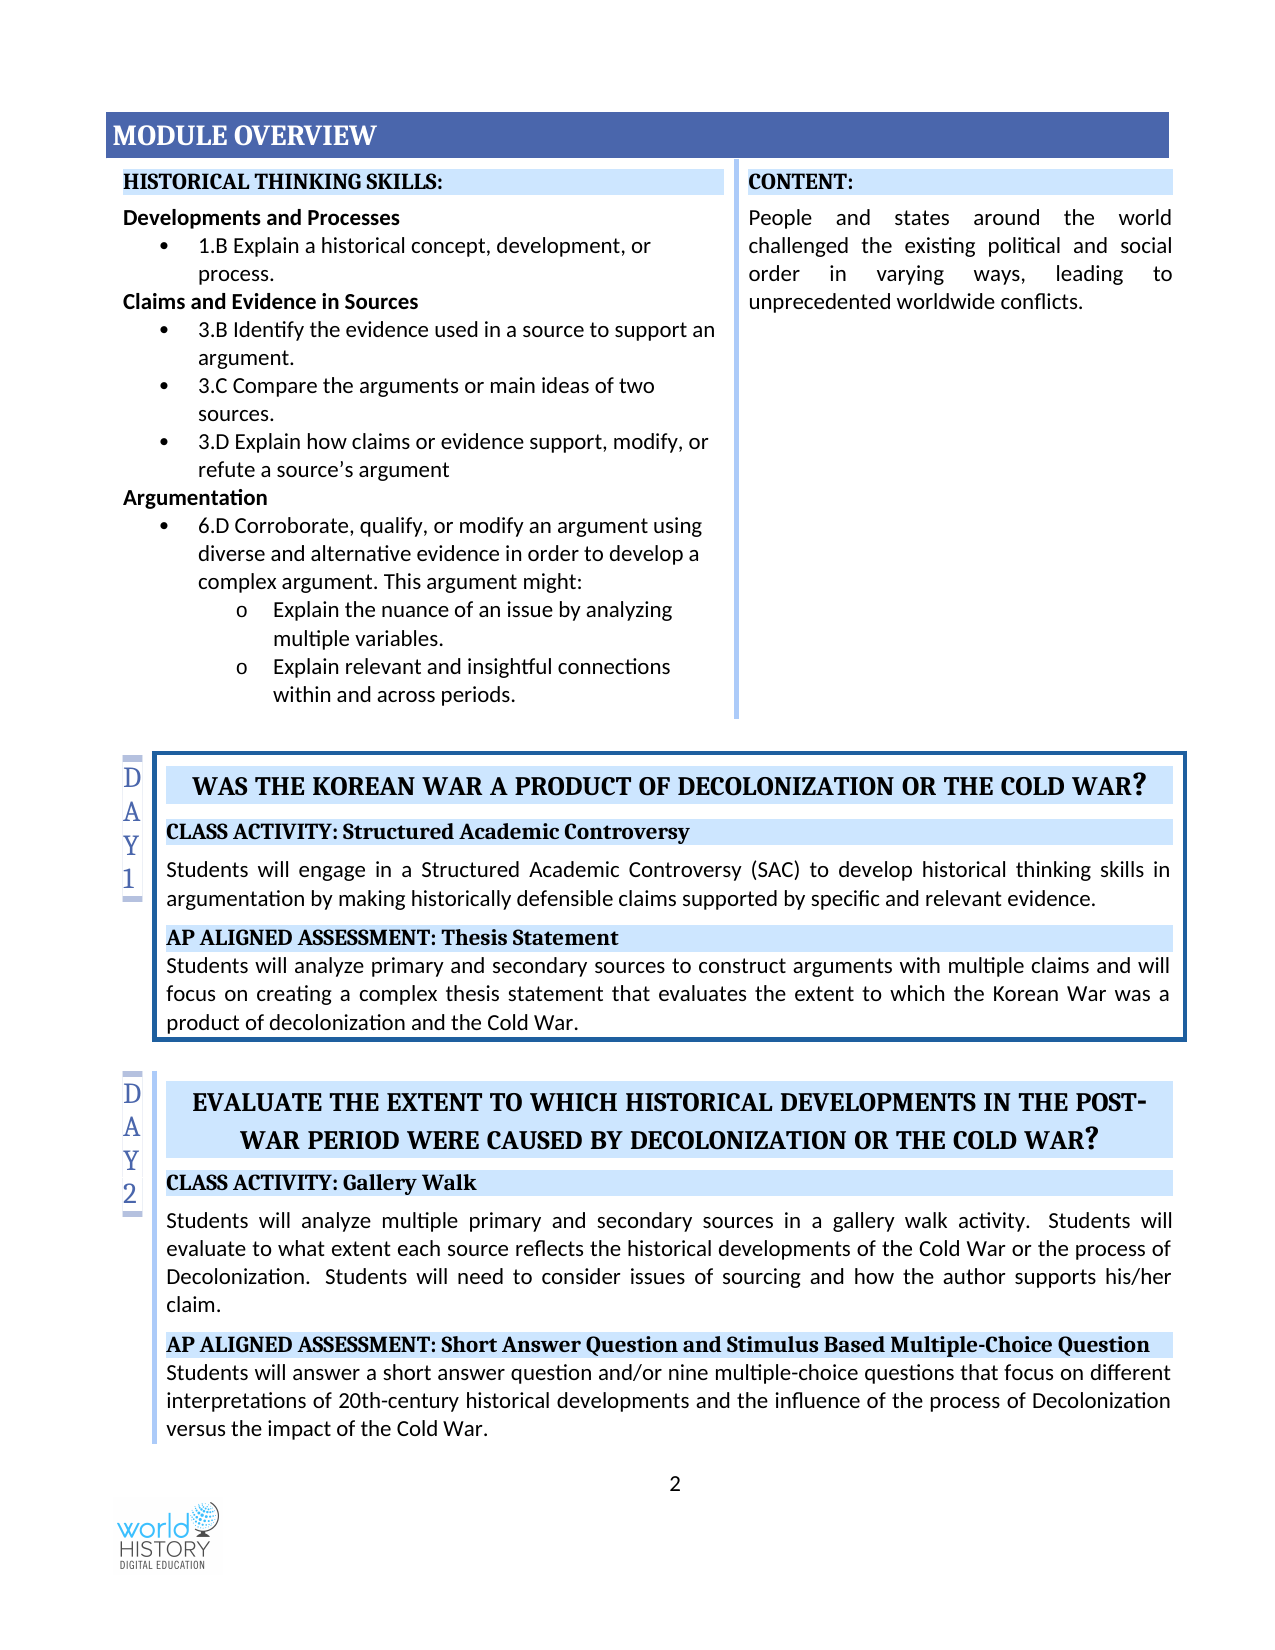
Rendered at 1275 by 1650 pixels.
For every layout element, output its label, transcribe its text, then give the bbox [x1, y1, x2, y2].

table_header was the korean war a product of decolonization or the cold war? [157, 755, 1183, 807]
picture [112, 1497, 223, 1575]
table_header CONTENT: People and states around the world challenged the existing political and social order in varying ways, leading to unprecedented worldwide conflicts. [739, 159, 1185, 718]
table_cell AP ALIGNED ASSESSMENT: Thesis Statement Students will analyze primary and secondary sources to construct arguments with multiple claims and will focus on creating a complex thesis statement that evaluates the extent to which the Korean War was a product of decolonization and the Cold War. [157, 913, 1183, 1037]
table_cell CLASS ACTIVITY: Structured Academic Controversy Students will engage in a Structured Academic Controversy (SAC) to develop historical thinking skills in argumentation by making historically defensible claims supported by specific and relevant evidence. [157, 807, 1183, 913]
table_header HISTORICAL THINKING SKILLS: Developments and Processes 1.B Explain a historical concept, development, or process. Claims and Evidence in Sources 3.B Identify the evidence used in a source to support an argument. 3.C Compare the arguments or main ideas of two sources. 3.D Explain how claims or evidence support, modify, or refute a source’s argument Argumentation 6.D Corroborate, qualify, or modify an argument using diverse and alternative evidence in order to develop a complex argument. This argument might: Explain the nuance of an issue by analyzing multiple variables. Explain relevant and insightful connections within and across periods. [111, 159, 734, 718]
text MODULE OVERVIEW [113, 119, 1162, 152]
table_header evaluate the extent to which historical developments in the post-war period were caused by decolonization or the cold war? [157, 1071, 1185, 1158]
table_cell AP ALIGNED ASSESSMENT: Short Answer Question and Stimulus Based Multiple-Choice Question Students will answer a short answer question and/or nine multiple-choice questions that focus on different interpretations of 20th-century historical developments and the influence of the process of Decolonization versus the impact of the Cold War. [157, 1320, 1185, 1444]
table_cell CLASS ACTIVITY: Gallery Walk Students will analyze multiple primary and secondary sources in a gallery walk activity. Students will evaluate to what extent each source reflects the historical developments of the Cold War or the process of Decolonization. Students will need to consider issues of sourcing and how the author supports his/her claim. [157, 1158, 1185, 1320]
table_header D A Y 2 [111, 1071, 152, 1444]
table_header D A Y 1 [111, 751, 152, 1037]
